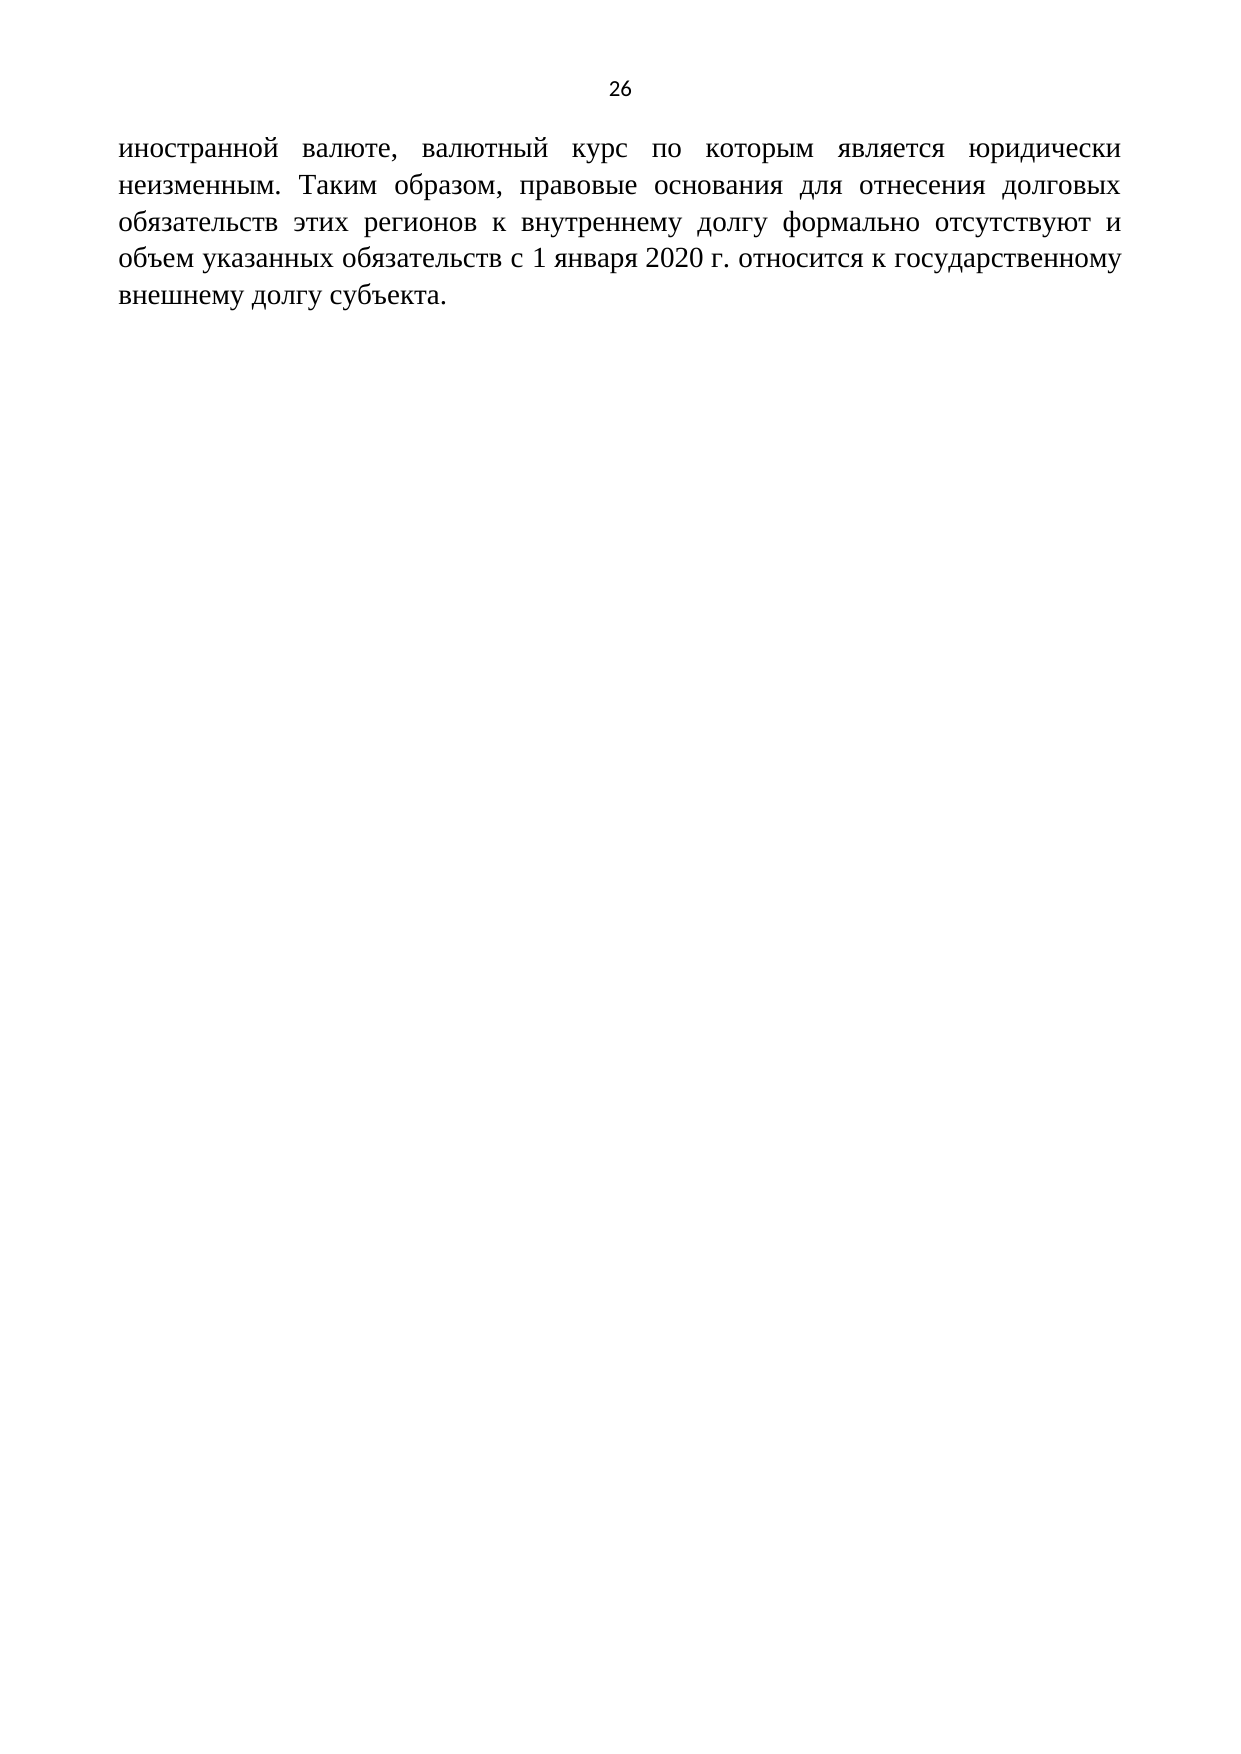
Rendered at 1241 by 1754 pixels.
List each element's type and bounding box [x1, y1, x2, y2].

text [118, 130, 1122, 311]
